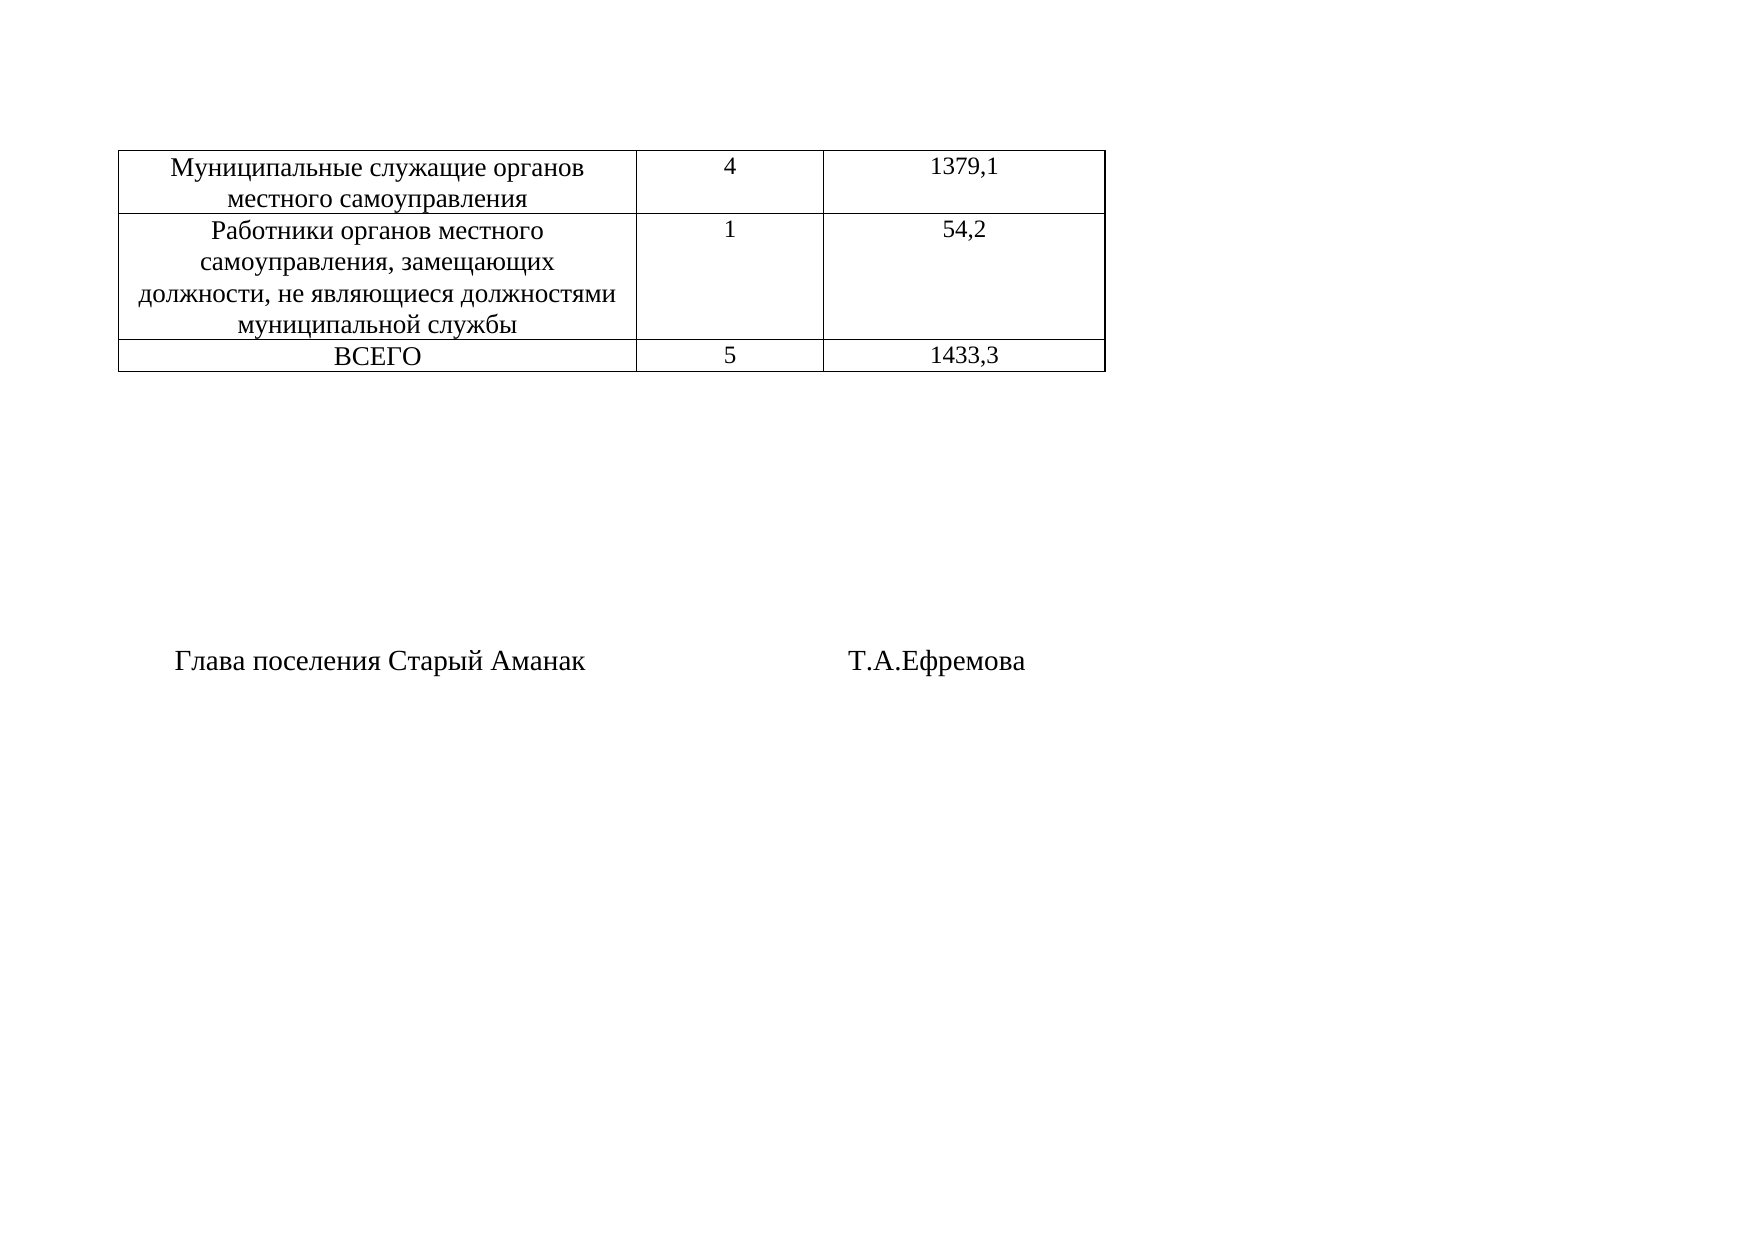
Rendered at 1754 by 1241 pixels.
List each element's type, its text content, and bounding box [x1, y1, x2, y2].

table_cell ВСЕГО [119, 340, 636, 371]
table_cell 1433,3 [824, 340, 1104, 371]
table_cell Муниципальные служащие органов местного самоуправления [119, 151, 636, 213]
table_cell Работники органов местного самоуправления, замещающих должности, не являющиеся должностями муниципальной службы [119, 214, 636, 339]
text Глава поселения Старый Аманак Т.А.Ефремова [118, 643, 1636, 676]
table_cell 5 [637, 340, 823, 371]
table_cell 4 [637, 151, 823, 213]
table_cell 1379,1 [824, 151, 1104, 213]
table_cell 1 [637, 214, 823, 339]
table_cell 54,2 [824, 214, 1104, 339]
